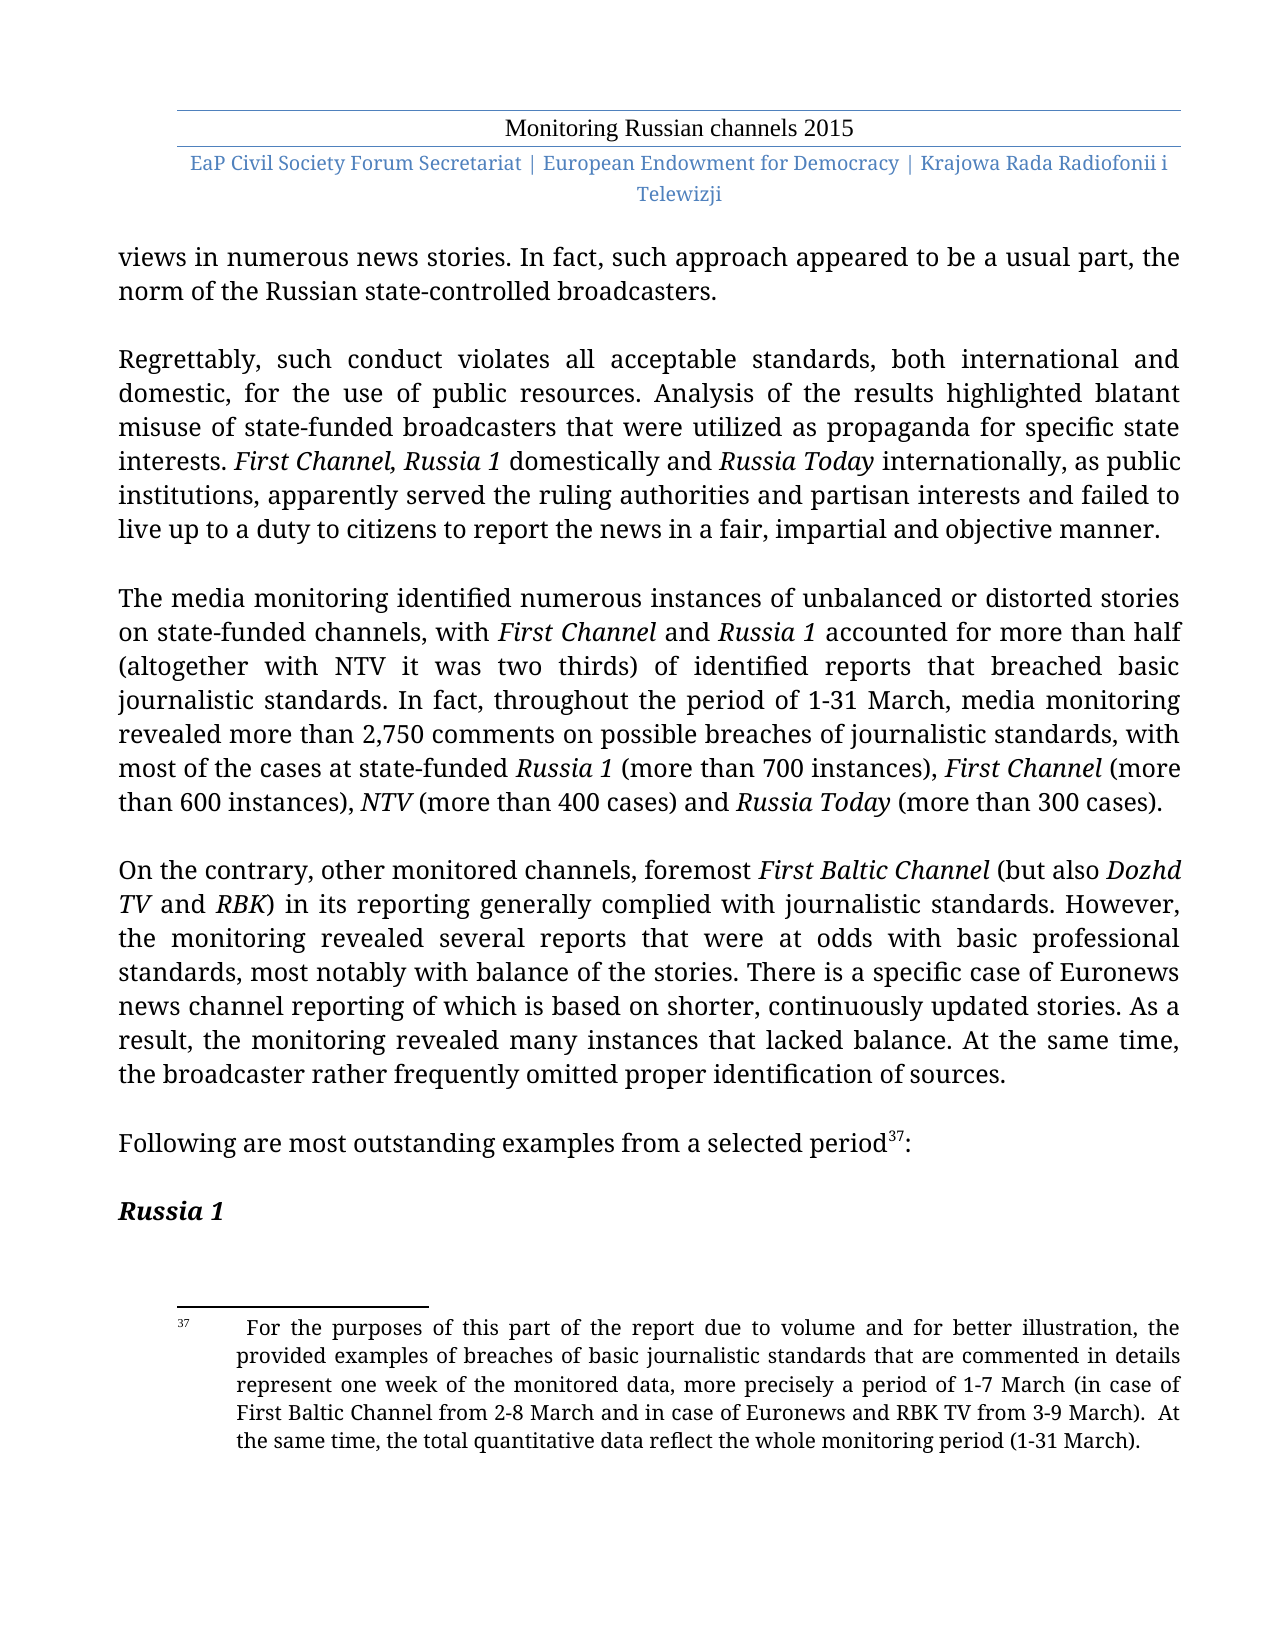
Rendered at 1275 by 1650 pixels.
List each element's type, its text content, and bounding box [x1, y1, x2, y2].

text Russia 1 [118, 1193, 1181, 1227]
text On the contrary, other monitored channels, foremost First Baltic Channel (but also Dozhd TV and RBK) in its reporting generally complied with journalistic standards. However, the monitoring revealed several reports that were at odds with basic professional standards, most notably with balance of the stories. There is a specific case of Euronews news channel reporting of which is based on shorter, continuously updated stories. As a result, the monitoring revealed many instances that lacked balance. At the same time, the broadcaster rather frequently omitted proper identification of sources. [118, 853, 1181, 1091]
text Following are most outstanding examples from a selected period: [118, 1125, 1181, 1159]
text The media monitoring identified numerous instances of unbalanced or distorted stories on state-funded channels, with First Channel and Russia 1 accounted for more than half (altogether with NTV it was two thirds) of identified reports that breached basic journalistic standards. In fact, throughout the period of 1-31 March, media monitoring revealed more than 2,750 comments on possible breaches of journalistic standards, with most of the cases at state-funded Russia 1 (more than 700 instances), First Channel (more than 600 instances), NTV (more than 400 cases) and Russia Today (more than 300 cases). [118, 580, 1181, 819]
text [118, 239, 1181, 308]
text Regrettably, such conduct violates all acceptable standards, both international and domestic, for the use of public resources. Analysis of the results highlighted blatant misuse of state-funded broadcasters that were utilized as propaganda for specific state interests. First Channel, Russia 1 domestically and Russia Today internationally, as public institutions, apparently served the ruling authorities and partisan interests and failed to live up to a duty to citizens to report the news in a fair, impartial and objective manner. [118, 342, 1181, 546]
